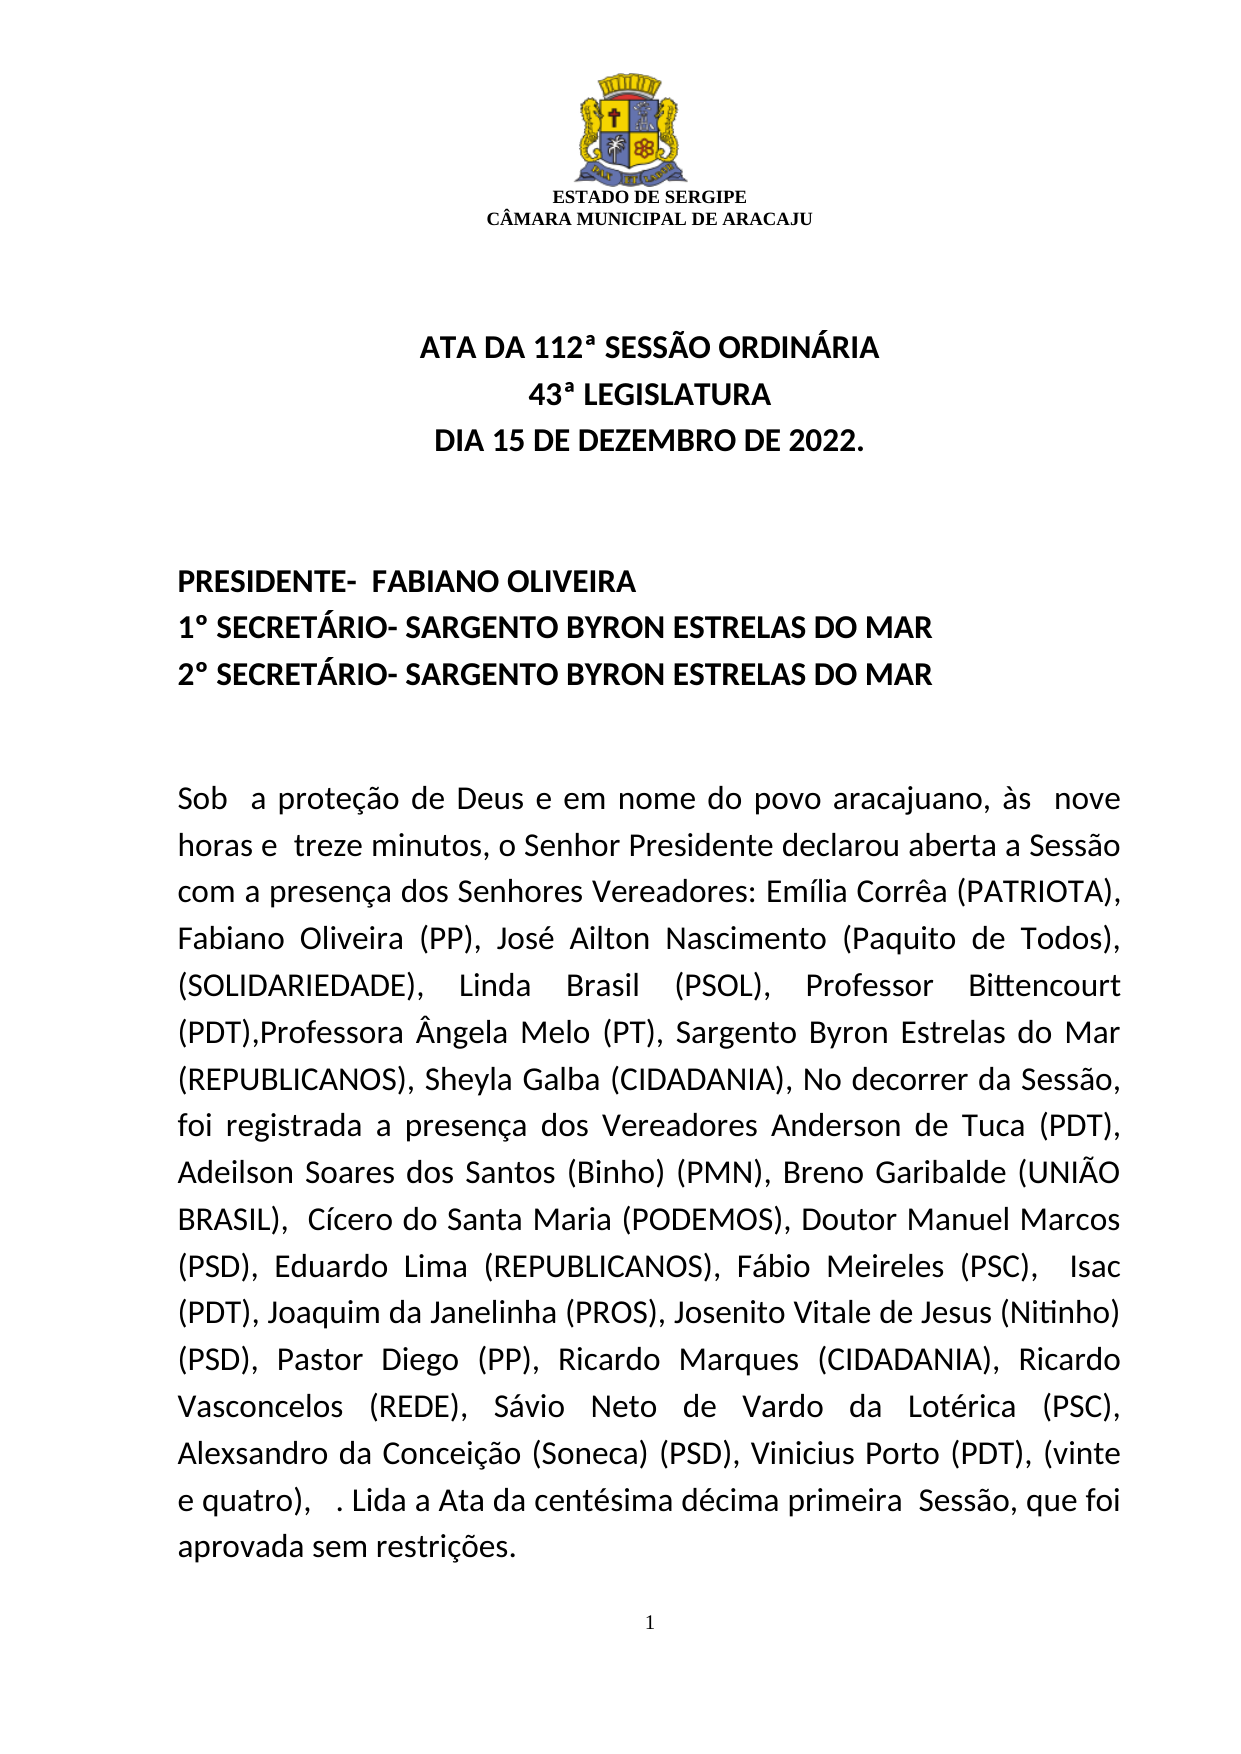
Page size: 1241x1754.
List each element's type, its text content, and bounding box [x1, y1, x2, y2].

picture [573, 73, 689, 187]
text 1º SECRETÁRIO- SARGENTO BYRON ESTRELAS DO MAR [177, 606, 1122, 647]
text Sob a proteção de Deus e em nome do povo aracajuano, às nove horas e treze minutos, o Senhor Presidente declarou aberta a Sessão com a presença dos Senhores Vereadores: Emília Corrêa (PATRIOTA), Fabiano Oliveira (PP), José Ailton Nascimento (Paquito de Todos), (SOLIDARIEDADE), Linda Brasil (PSOL), Professor Bittencourt (PDT),Professora Ângela Melo (PT), Sargento Byron Estrelas do Mar (REPUBLICANOS), Sheyla Galba (CIDADANIA), No decorrer da Sessão, foi registrada a presença dos Vereadores Anderson de Tuca (PDT), Adeilson Soares dos Santos (Binho) (PMN), Breno Garibalde (UNIÃO BRASIL), Cícero do Santa Maria (PODEMOS), Doutor Manuel Marcos (PSD), Eduardo Lima (REPUBLICANOS), Fábio Meireles (PSC), Isac (PDT), Joaquim da Janelinha (PROS), Josenito Vitale de Jesus (Nitinho) (PSD), Pastor Diego (PP), Ricardo Marques (CIDADANIA), Ricardo Vasconcelos (REDE), Sávio Neto de Vardo da Lotérica (PSC), Alexsandro da Conceição (Soneca) (PSD), Vinicius Porto (PDT), (vinte e quatro), . Lida a Ata da centésima décima primeira Sessão, que foi aprovada sem restrições. [177, 777, 1122, 1566]
text 43ª LEGISLATURA [177, 372, 1122, 413]
text 2º SECRETÁRIO- SARGENTO BYRON ESTRELAS DO MAR [177, 653, 1122, 694]
text PRESIDENTE- FABIANO OLIVEIRA [177, 559, 1122, 600]
text ATA DA 112ª SESSÃO ORDINÁRIA [177, 326, 1122, 366]
text DIA 15 DE DEZEMBRO DE 2022. [177, 419, 1122, 460]
